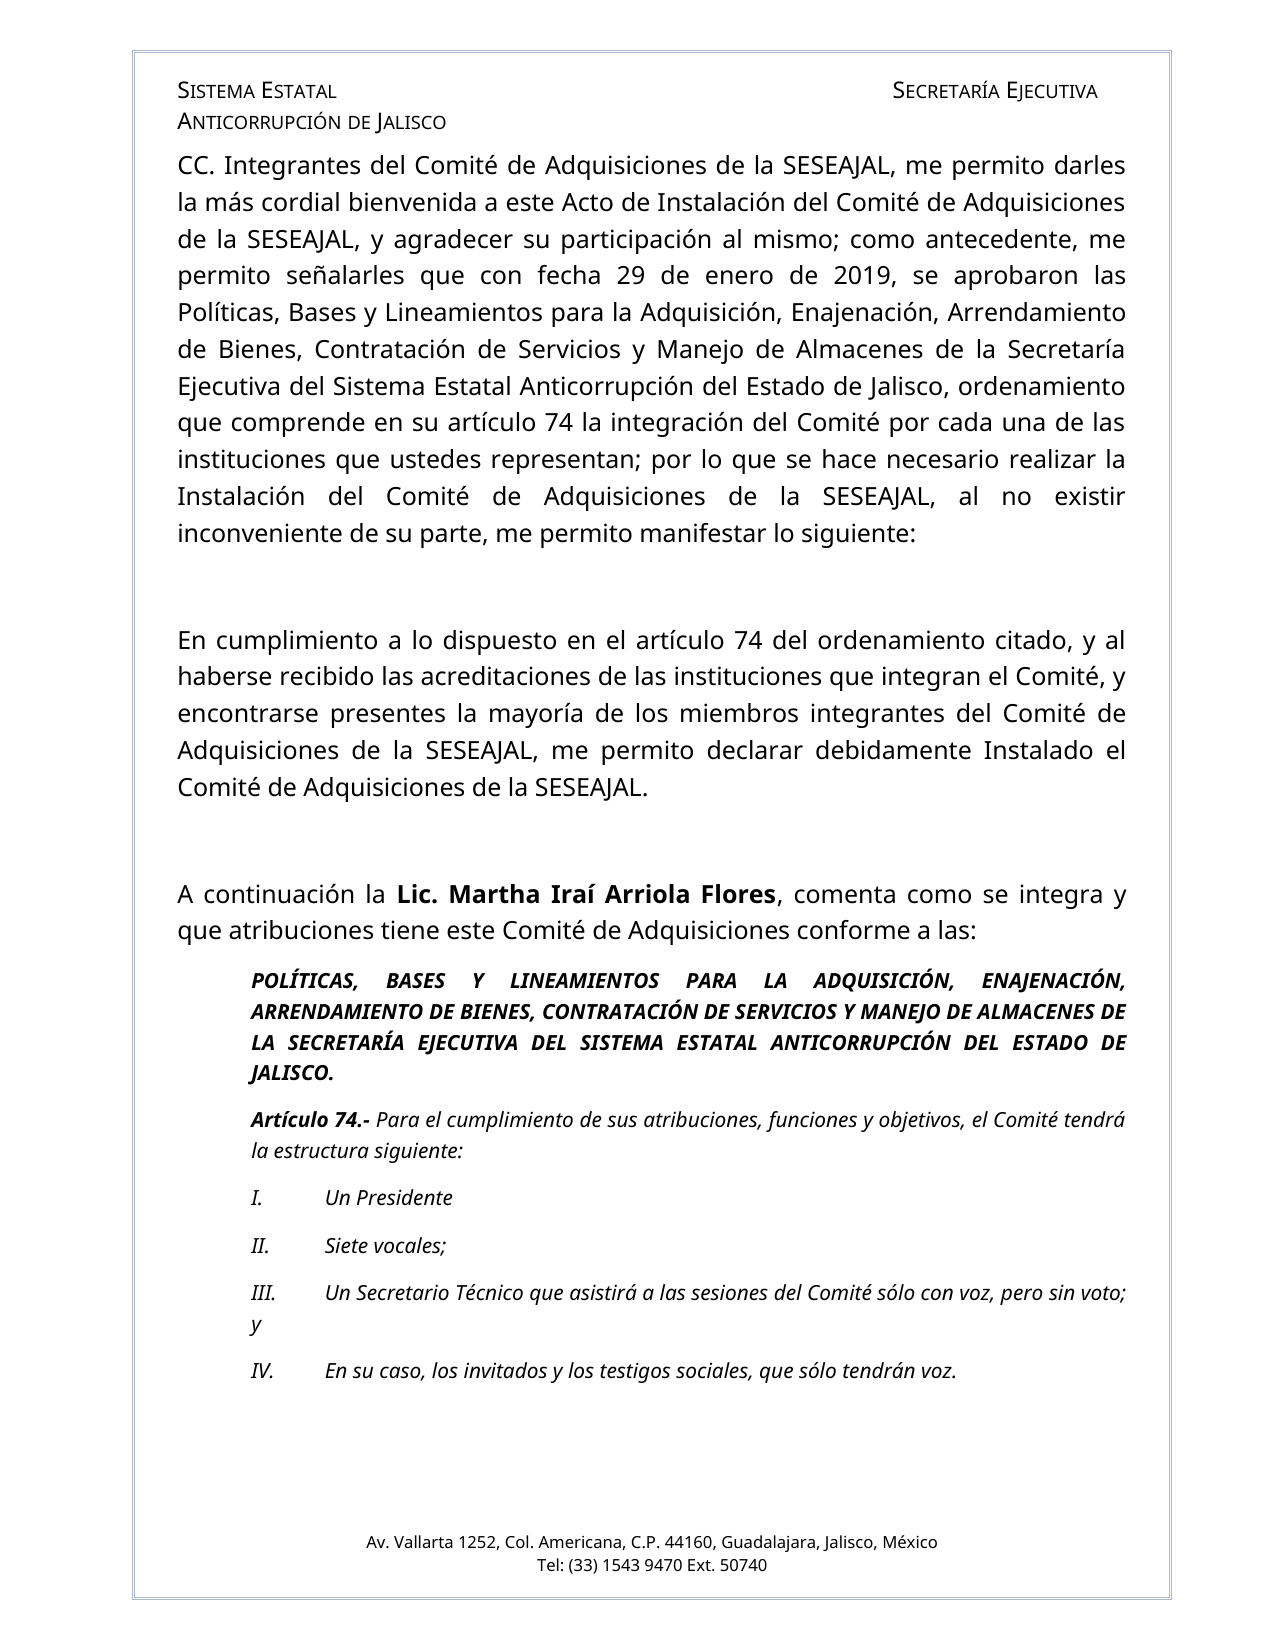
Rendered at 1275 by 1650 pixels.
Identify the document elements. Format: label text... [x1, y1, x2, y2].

text POLÍTICAS, BASES Y LINEAMIENTOS PARA LA ADQUISICIÓN, ENAJENACIÓN, ARRENDAMIENTO DE BIENES, CONTRATACIÓN DE SERVICIOS Y MANEJO DE ALMACENES DE LA SECRETARÍA EJECUTIVA DEL SISTEMA ESTATAL ANTICORRUPCIÓN DEL ESTADO DE JALISCO. [251, 966, 1127, 1087]
text CC. Integrantes del Comité de Adquisiciones de la SESEAJAL, me permito darles la más cordial bienvenida a este Acto de Instalación del Comité de Adquisiciones de la SESEAJAL, y agradecer su participación al mismo; como antecedente, me permito señalarles que con fecha 29 de enero de 2019, se aprobaron las Políticas, Bases y Lineamientos para la Adquisición, Enajenación, Arrendamiento de Bienes, Contratación de Servicios y Manejo de Almacenes de la Secretaría Ejecutiva del Sistema Estatal Anticorrupción del Estado de Jalisco, ordenamiento que comprende en su artículo 74 la integración del Comité por cada una de las instituciones que ustedes representan; por lo que se hace necesario realizar la Instalación del Comité de Adquisiciones de la SESEAJAL, al no existir inconveniente de su parte, me permito manifestar lo siguiente: [177, 148, 1127, 549]
text I. Un Presidente [251, 1183, 1127, 1212]
text Artículo 74.- Para el cumplimiento de sus atribuciones, funciones y objetivos, el Comité tendrá la estructura siguiente: [251, 1106, 1127, 1165]
text A continuación la Lic. Martha Iraí Arriola Flores, comenta como se integra y que atribuciones tiene este Comité de Adquisiciones conforme a las: [177, 876, 1127, 947]
text IV. En su caso, los invitados y los testigos sociales, que sólo tendrán voz. [251, 1356, 1127, 1384]
text III. Un Secretario Técnico que asistirá a las sesiones del Comité sólo con voz, pero sin voto; y [251, 1278, 1127, 1337]
text II. Siete vocales; [251, 1231, 1127, 1259]
text En cumplimiento a lo dispuesto en el artículo 74 del ordenamiento citado, y al haberse recibido las acreditaciones de las instituciones que integran el Comité, y encontrarse presentes la mayoría de los miembros integrantes del Comité de Adquisiciones de la SESEAJAL, me permito declarar debidamente Instalado el Comité de Adquisiciones de la SESEAJAL. [177, 622, 1127, 803]
